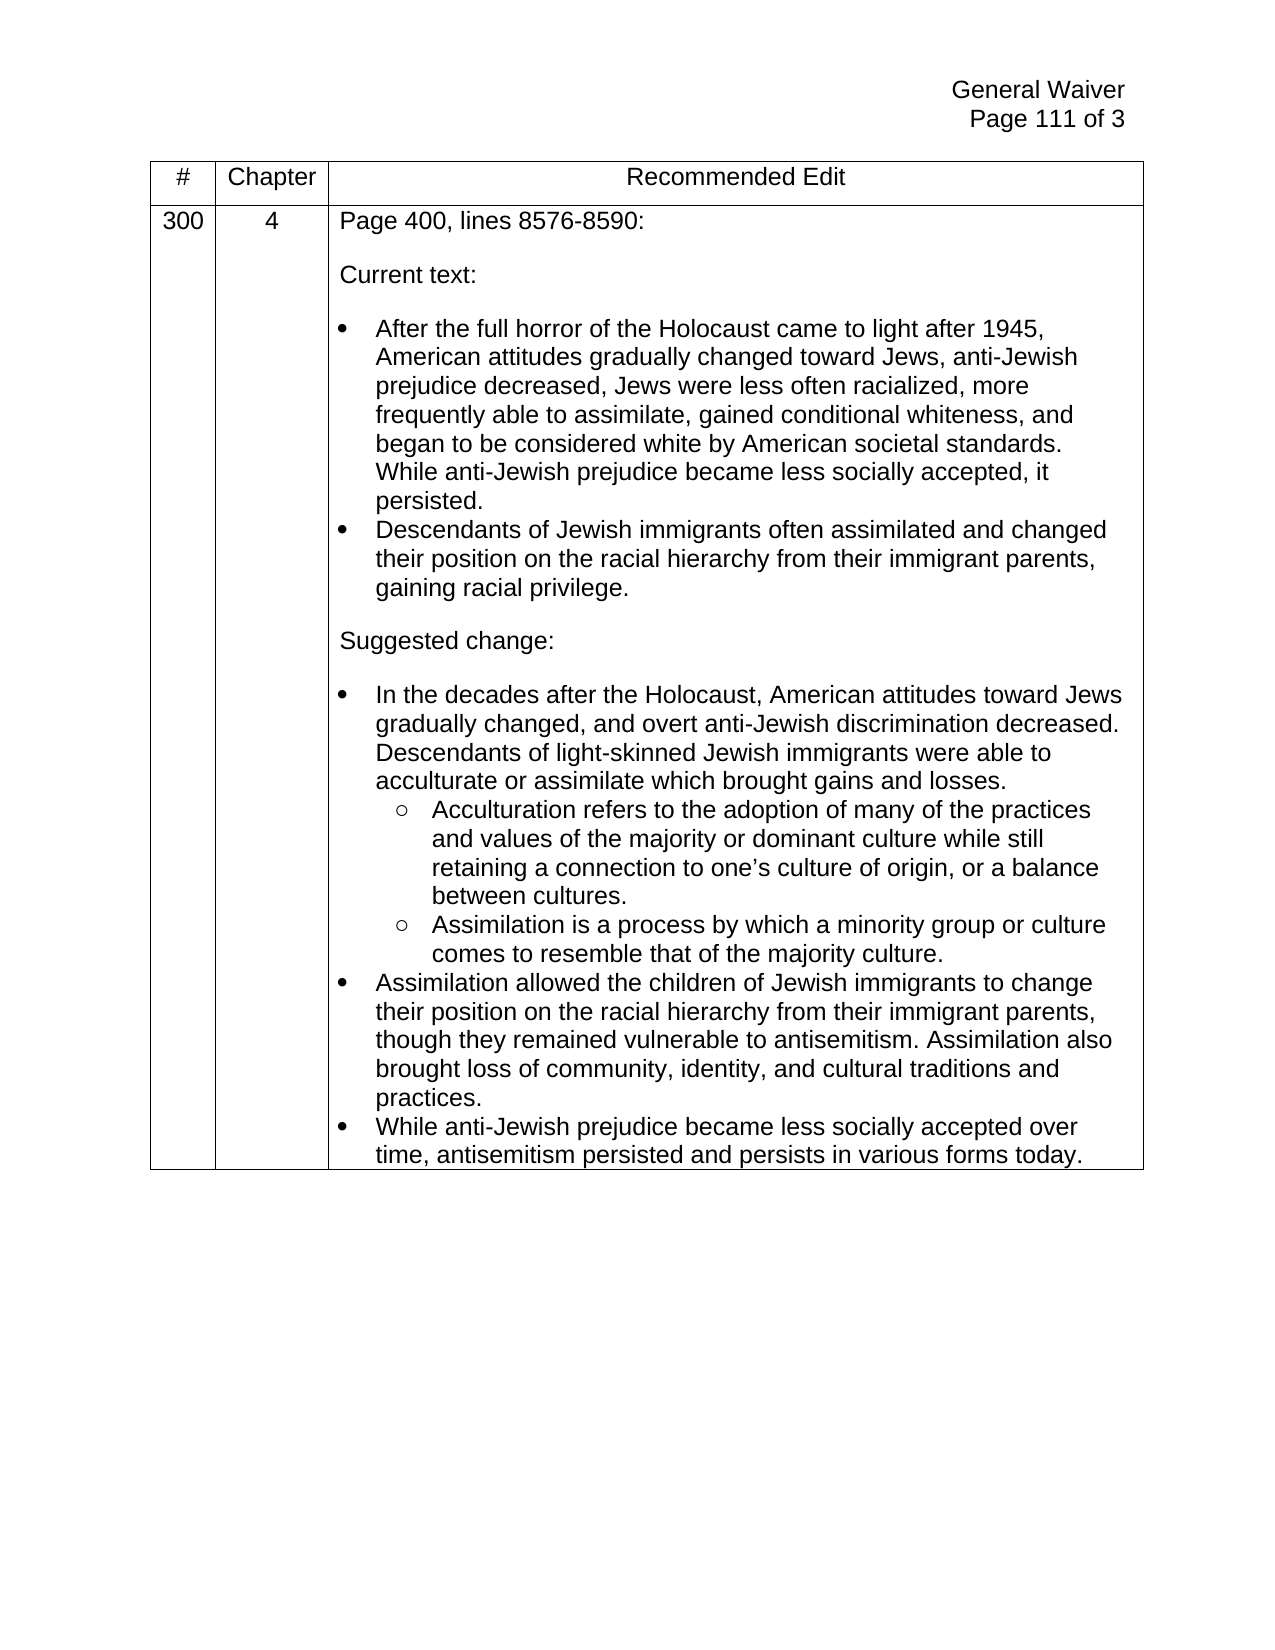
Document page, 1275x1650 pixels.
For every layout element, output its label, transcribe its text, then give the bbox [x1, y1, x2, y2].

table_cell Page 400, lines 8576-8590: Current text: After the full horror of the Holocaust came to light after 1945, American attitudes gradually changed toward Jews, anti-Jewish prejudice decreased, Jews were less often racialized, more frequently able to assimilate, gained conditional whiteness, and began to be considered white by American societal standards. While anti-Jewish prejudice became less socially accepted, it persisted. Descendants of Jewish immigrants often assimilated and changed their position on the racial hierarchy from their immigrant parents, gaining racial privilege. Suggested change: In the decades after the Holocaust, American attitudes toward Jews gradually changed, and overt anti-Jewish discrimination decreased. Descendants of light-skinned Jewish immigrants were able to acculturate or assimilate which brought gains and losses. Acculturation refers to the adoption of many of the practices and values of the majority or dominant culture while still retaining a connection to one’s culture of origin, or a balance between cultures. Assimilation is a process by which a minority group or culture comes to resemble that of the majority culture. Assimilation allowed the children of Jewish immigrants to change their position on the racial hierarchy from their immigrant parents, though they remained vulnerable to antisemitism. Assimilation also brought loss of community, identity, and cultural traditions and practices. While anti-Jewish prejudice became less socially accepted over time, antisemitism persisted and persists in various forms today. [329, 206, 1143, 1169]
table_cell 300 [151, 206, 215, 1169]
table_header Chapter [216, 162, 328, 205]
table_cell 4 [216, 206, 328, 1169]
table_header Recommended Edit [329, 162, 1143, 205]
table_header # [151, 162, 215, 205]
